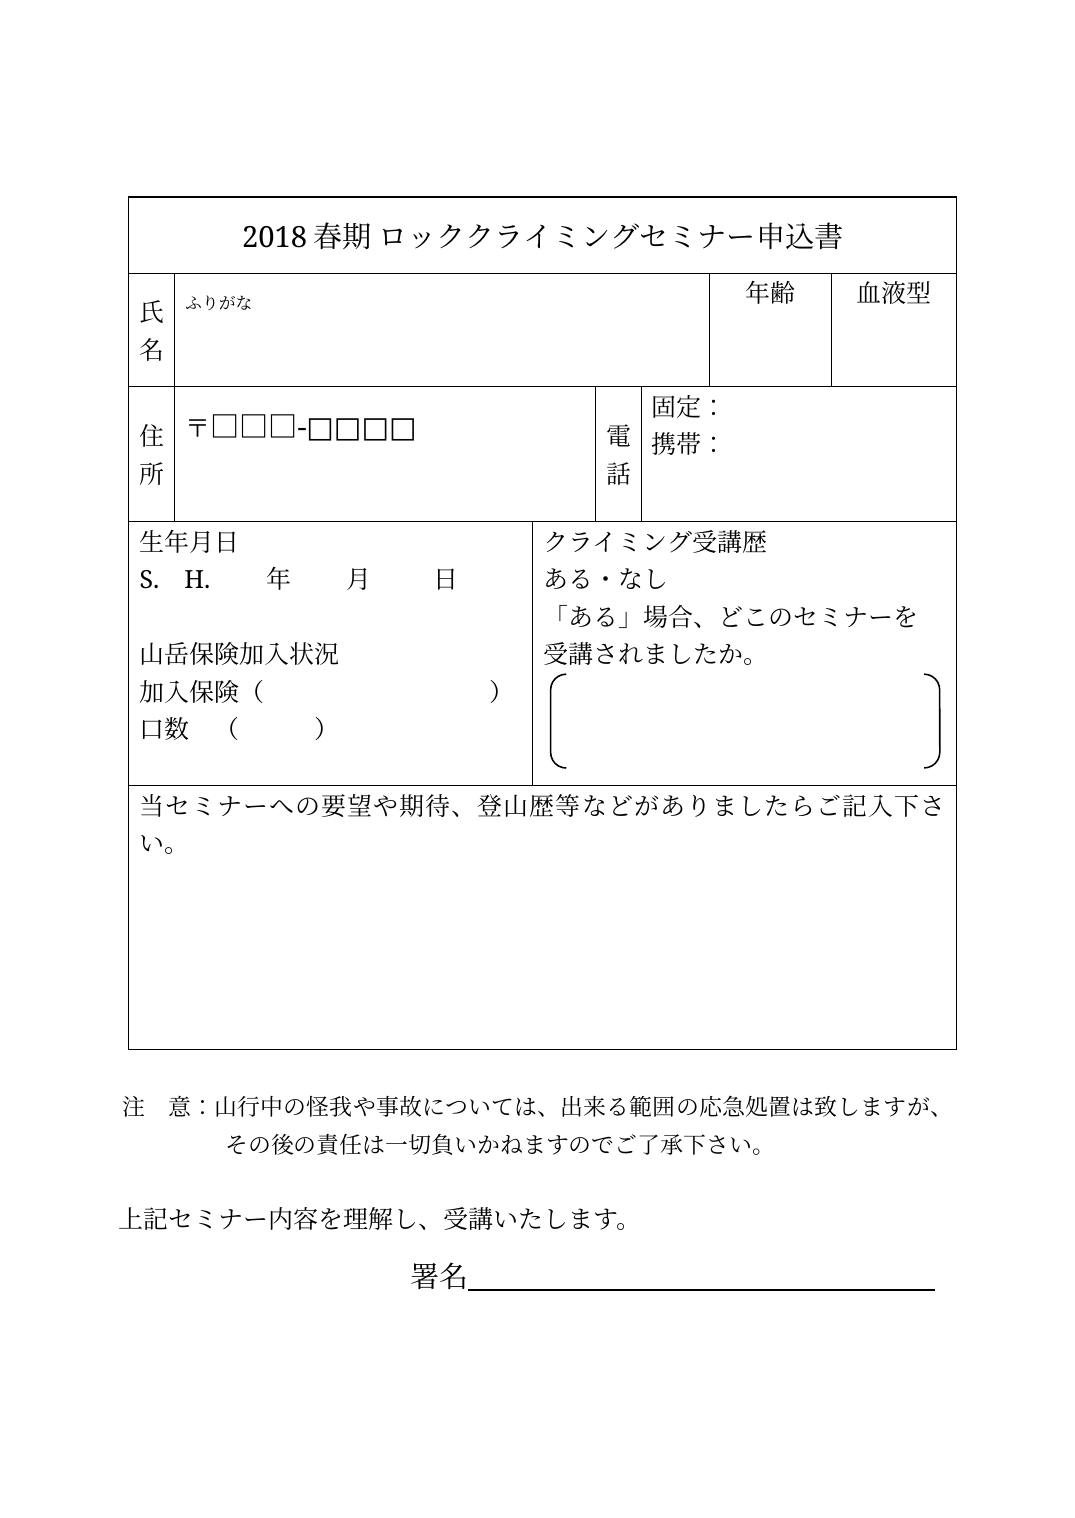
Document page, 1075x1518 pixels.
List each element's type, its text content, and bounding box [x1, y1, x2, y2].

text 署名 [118, 1237, 969, 1312]
text 上記セミナー内容を理解し、受講いたします。 [118, 1199, 969, 1237]
table_cell 年齢 [710, 274, 831, 386]
table_cell クライミング受講歴 ある・なし 「ある」場合、どこのセミナーを 受講されましたか。 [533, 522, 956, 785]
table_cell 生年月日 S. H. 年 月 日 山岳保険加入状況 加入保険（ ） 口数 （ ） [129, 522, 532, 785]
table_cell 血液型 [832, 274, 956, 386]
table_header 2018春期 ロッククライミングセミナー申込書 [129, 198, 956, 272]
table_cell 固定： 携帯： [642, 387, 956, 521]
table_cell 当セミナーへの要望や期待、登山歴等などがありましたらご記入下さい。 [129, 786, 956, 1048]
table_cell 住所 [129, 387, 174, 521]
text 注 意：山行中の怪我や事故については、出来る範囲の応急処置は致しますが、その後の責任は一切負いかねますのでご了承下さい。 [122, 1087, 957, 1162]
table_cell ふりがな [175, 274, 709, 386]
table_cell 氏名 [129, 274, 174, 386]
table_cell 電話 [596, 387, 641, 521]
table_cell 〒□□□-□□□□ [175, 387, 595, 521]
